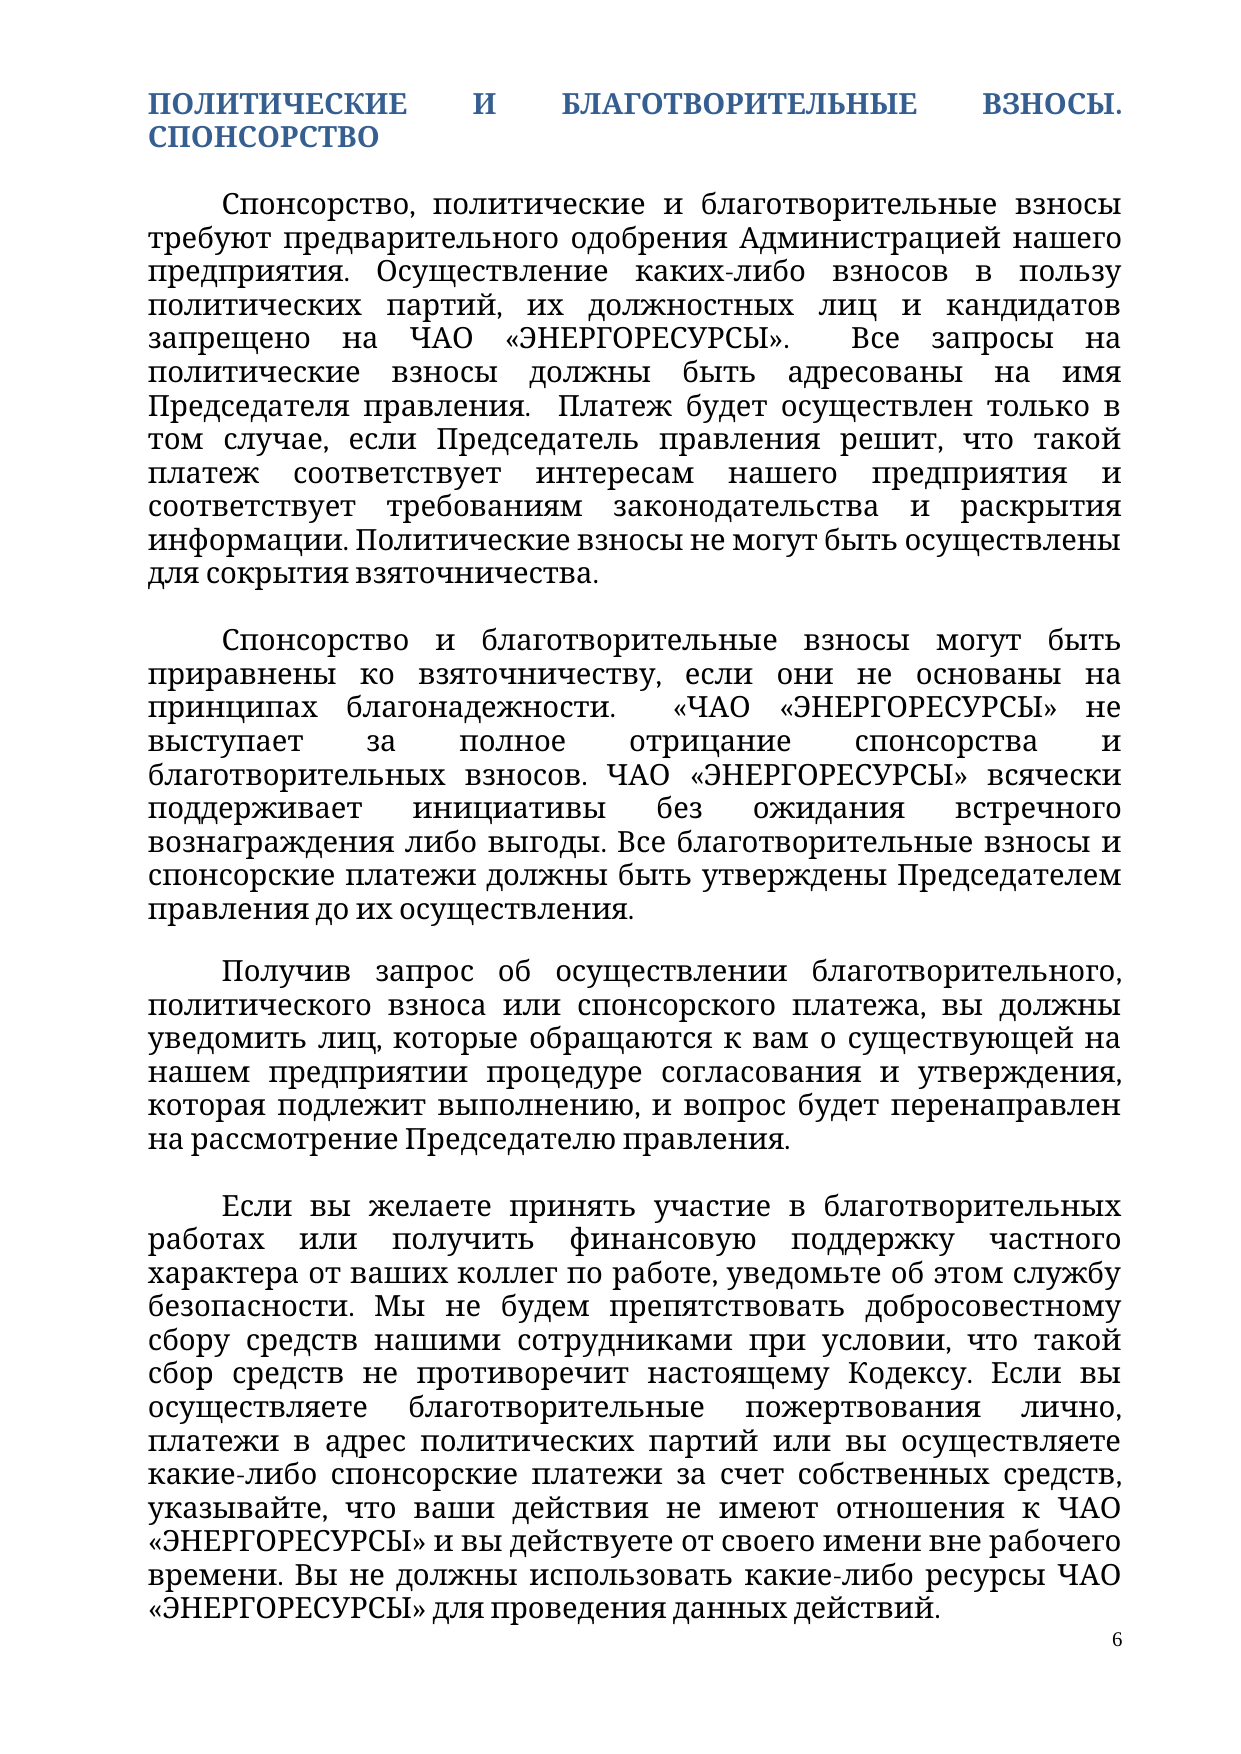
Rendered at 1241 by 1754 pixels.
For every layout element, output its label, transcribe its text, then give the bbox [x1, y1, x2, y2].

text Спонсорство и благотворительные взносы могут быть приравнены ко взяточничеству, если они не основаны на принципах благонадежности. «ЧАО «ЭНЕРГОРЕСУРСЫ» не выступает за полное отрицание спонсорства и благотворительных взносов. ЧАО «ЭНЕРГОРЕСУРСЫ» всячески поддерживает инициативы без ожидания встречного вознаграждения либо выгоды. Все благотворительные взносы и спонсорские платежи должны быть утверждены Председателем правления до их осуществления. [148, 624, 1122, 926]
text Получив запрос об осуществлении благотворительного, политического взноса или спонсорского платежа, вы должны уведомить лиц, которые обращаются к вам о существующей на нашем предприятии процедуре согласования и утверждения, которая подлежит выполнению, и вопрос будет перенаправлен на рассмотрение Председателю правления. [148, 955, 1122, 1156]
text ПОЛИТИЧЕСКИЕ И БЛАГОТВОРИТЕЛЬНЫЕ ВЗНОСЫ. СПОНСОРСТВО [148, 88, 1122, 155]
text Если вы желаете принять участие в благотворительных работах или получить финансовую поддержку частного характера от ваших коллег по работе, уведомьте об этом службу безопасности. Мы не будем препятствовать добросовестному сбору средств нашими сотрудниками при условии, что такой сбор средств не противоречит настоящему Кодексу. Если вы осуществляете благотворительные пожертвования лично, платежи в адрес политических партий или вы осуществляете какие-либо спонсорские платежи за счет собственных средств, указывайте, что ваши действия не имеют отношения к ЧАО «ЭНЕРГОРЕСУРСЫ» и вы действуете от своего имени вне рабочего времени. Вы не должны использовать какие-либо ресурсы ЧАО «ЭНЕРГОРЕСУРСЫ» для проведения данных действий. [148, 1190, 1122, 1626]
text Спонсорство, политические и благотворительные взносы требуют предварительного одобрения Администрацией нашего предприятия. Осуществление каких-либо взносов в пользу политических партий, их должностных лиц и кандидатов запрещено на ЧАО «ЭНЕРГОРЕСУРСЫ». Все запросы на политические взносы должны быть адресованы на имя Председателя правления. Платеж будет осуществлен только в том случае, если Председатель правления решит, что такой платеж соответствует интересам нашего предприятия и соответствует требованиям законодательства и раскрытия информации. Политические взносы не могут быть осуществлены для сокрытия взяточничества. [148, 188, 1122, 591]
